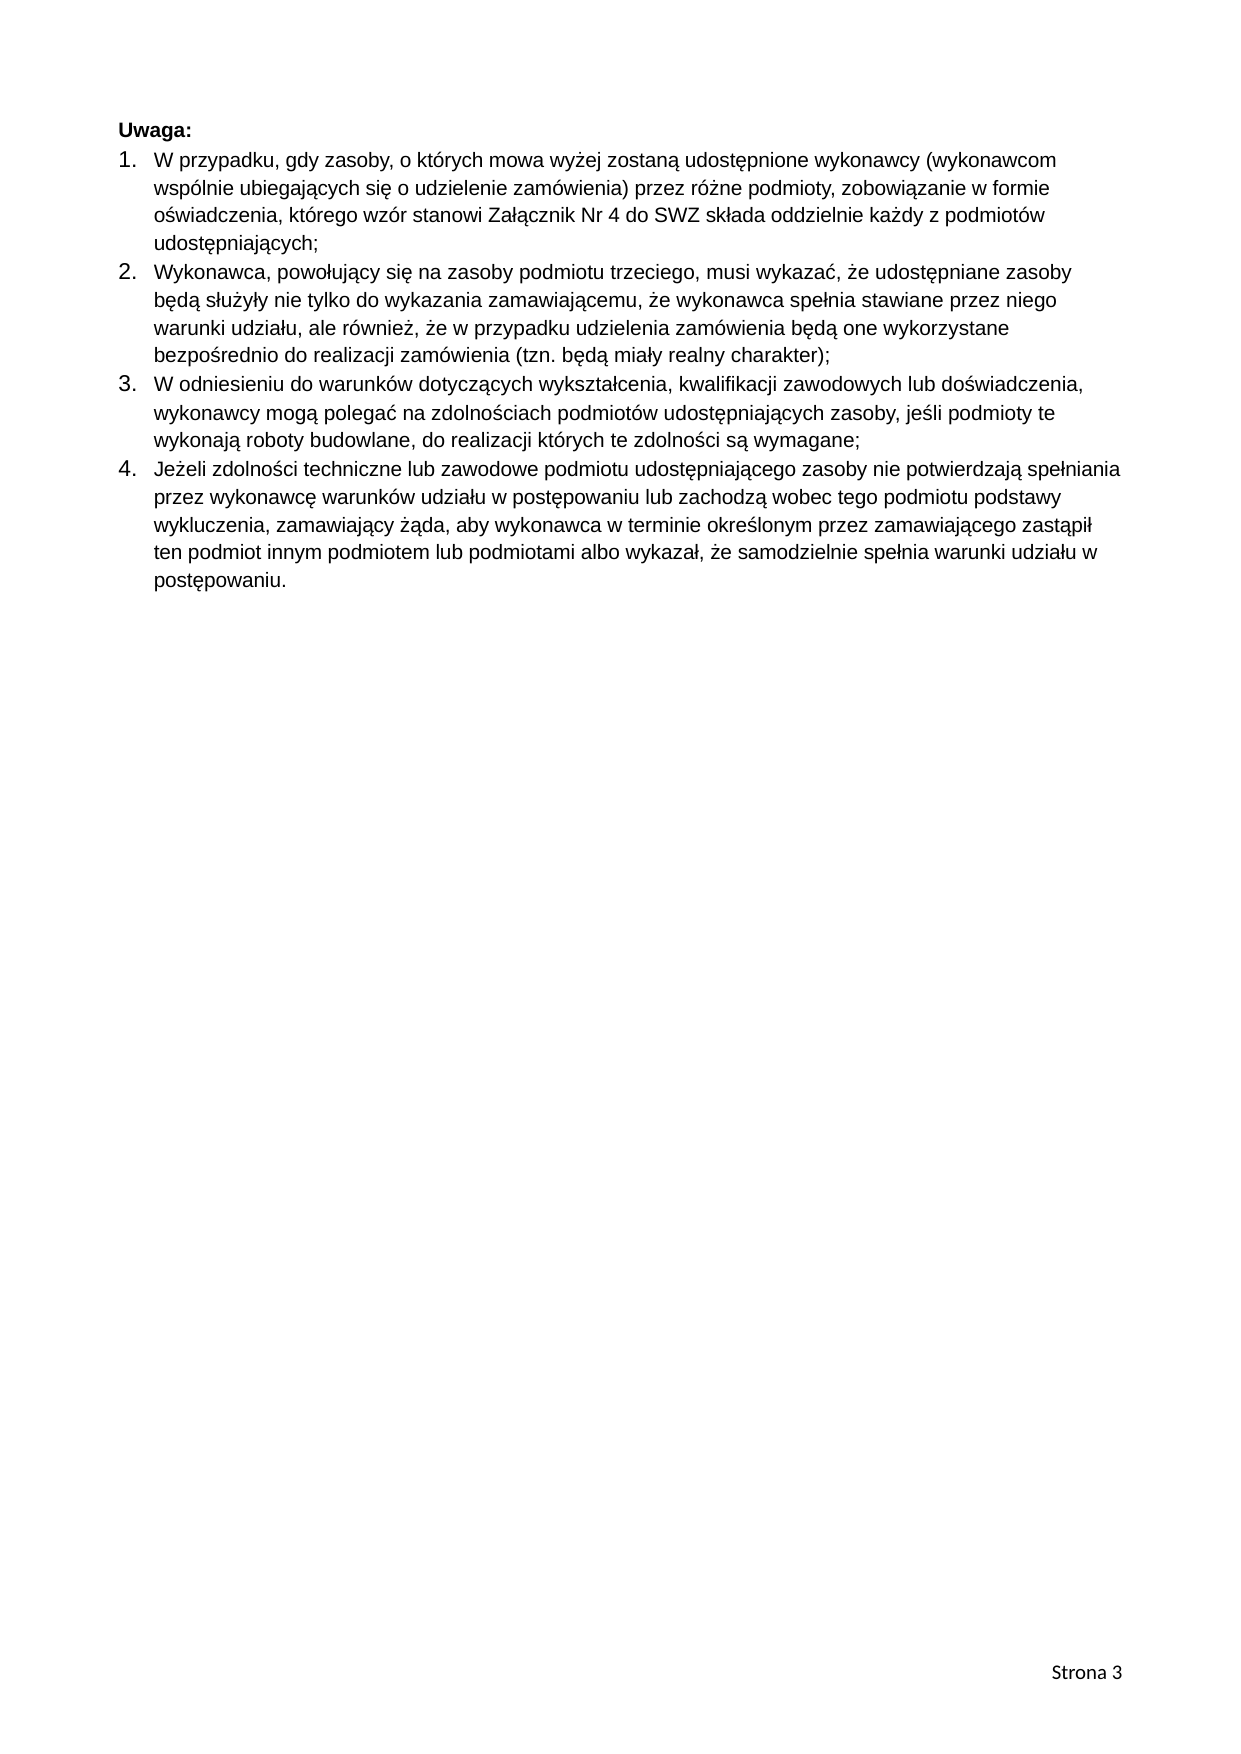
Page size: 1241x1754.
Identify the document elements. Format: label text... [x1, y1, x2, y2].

list Jeżeli zdolności techniczne lub zawodowe podmiotu udostępniającego zasoby nie potwierdzają spełniania przez wykonawcę warunków udziału w postępowaniu lub zachodzą wobec tego podmiotu podstawy wykluczenia, zamawiający żąda, aby wykonawca w terminie określonym przez zamawiającego zastąpił ten podmiot innym podmiotem lub podmiotami albo wykazał, że samodzielnie spełnia warunki udziału w postępowaniu. [118, 455, 1122, 592]
list W odniesieniu do warunków dotyczących wykształcenia, kwalifikacji zawodowych lub doświadczenia, wykonawcy mogą polegać na zdolnościach podmiotów udostępniających zasoby, jeśli podmioty te wykonają roboty budowlane, do realizacji których te zdolności są wymagane; [118, 370, 1122, 452]
text Uwaga: [118, 118, 1122, 142]
list W przypadku, gdy zasoby, o których mowa wyżej zostaną udostępnione wykonawcy (wykonawcom wspólnie ubiegających się o udzielenie zamówienia) przez różne podmioty, zobowiązanie w formie oświadczenia, którego wzór stanowi Załącznik Nr 4 do SWZ składa oddzielnie każdy z podmiotów udostępniających; [118, 146, 1122, 254]
list Wykonawca, powołujący się na zasoby podmiotu trzeciego, musi wykazać, że udostępniane zasoby będą służyły nie tylko do wykazania zamawiającemu, że wykonawca spełnia stawiane przez niego warunki udziału, ale również, że w przypadku udzielenia zamówienia będą one wykorzystane bezpośrednio do realizacji zamówienia (tzn. będą miały realny charakter); [118, 258, 1122, 367]
